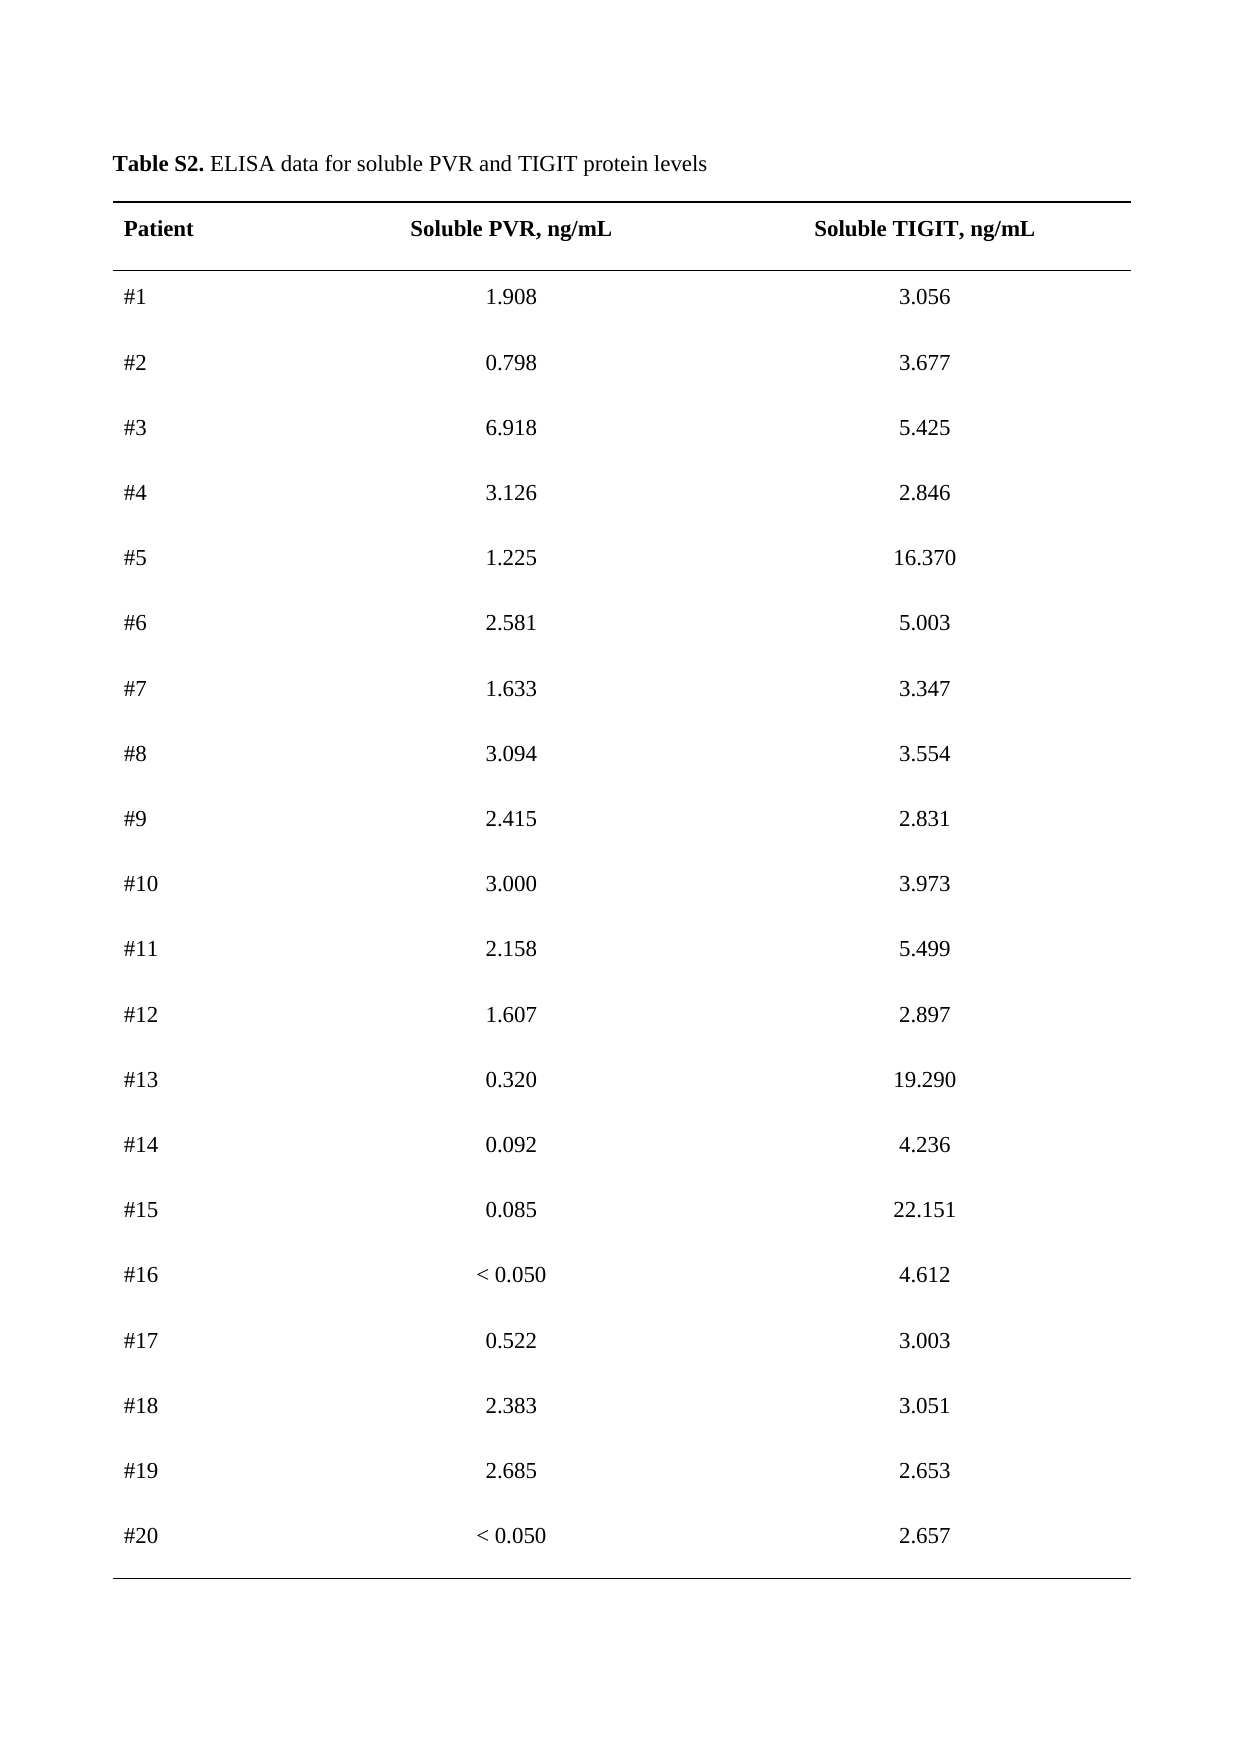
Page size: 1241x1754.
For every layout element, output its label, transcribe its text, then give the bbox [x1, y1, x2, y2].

table_header Soluble PVR, ng/mL [304, 203, 718, 270]
text Table S2. ELISA data for soluble PVR and TIGIT protein levels [112, 150, 1128, 176]
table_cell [113, 271, 304, 1577]
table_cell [718, 271, 1131, 1577]
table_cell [304, 271, 718, 1577]
table_header Soluble TIGIT, ng/mL [718, 203, 1131, 270]
table_header Patient [113, 203, 304, 270]
